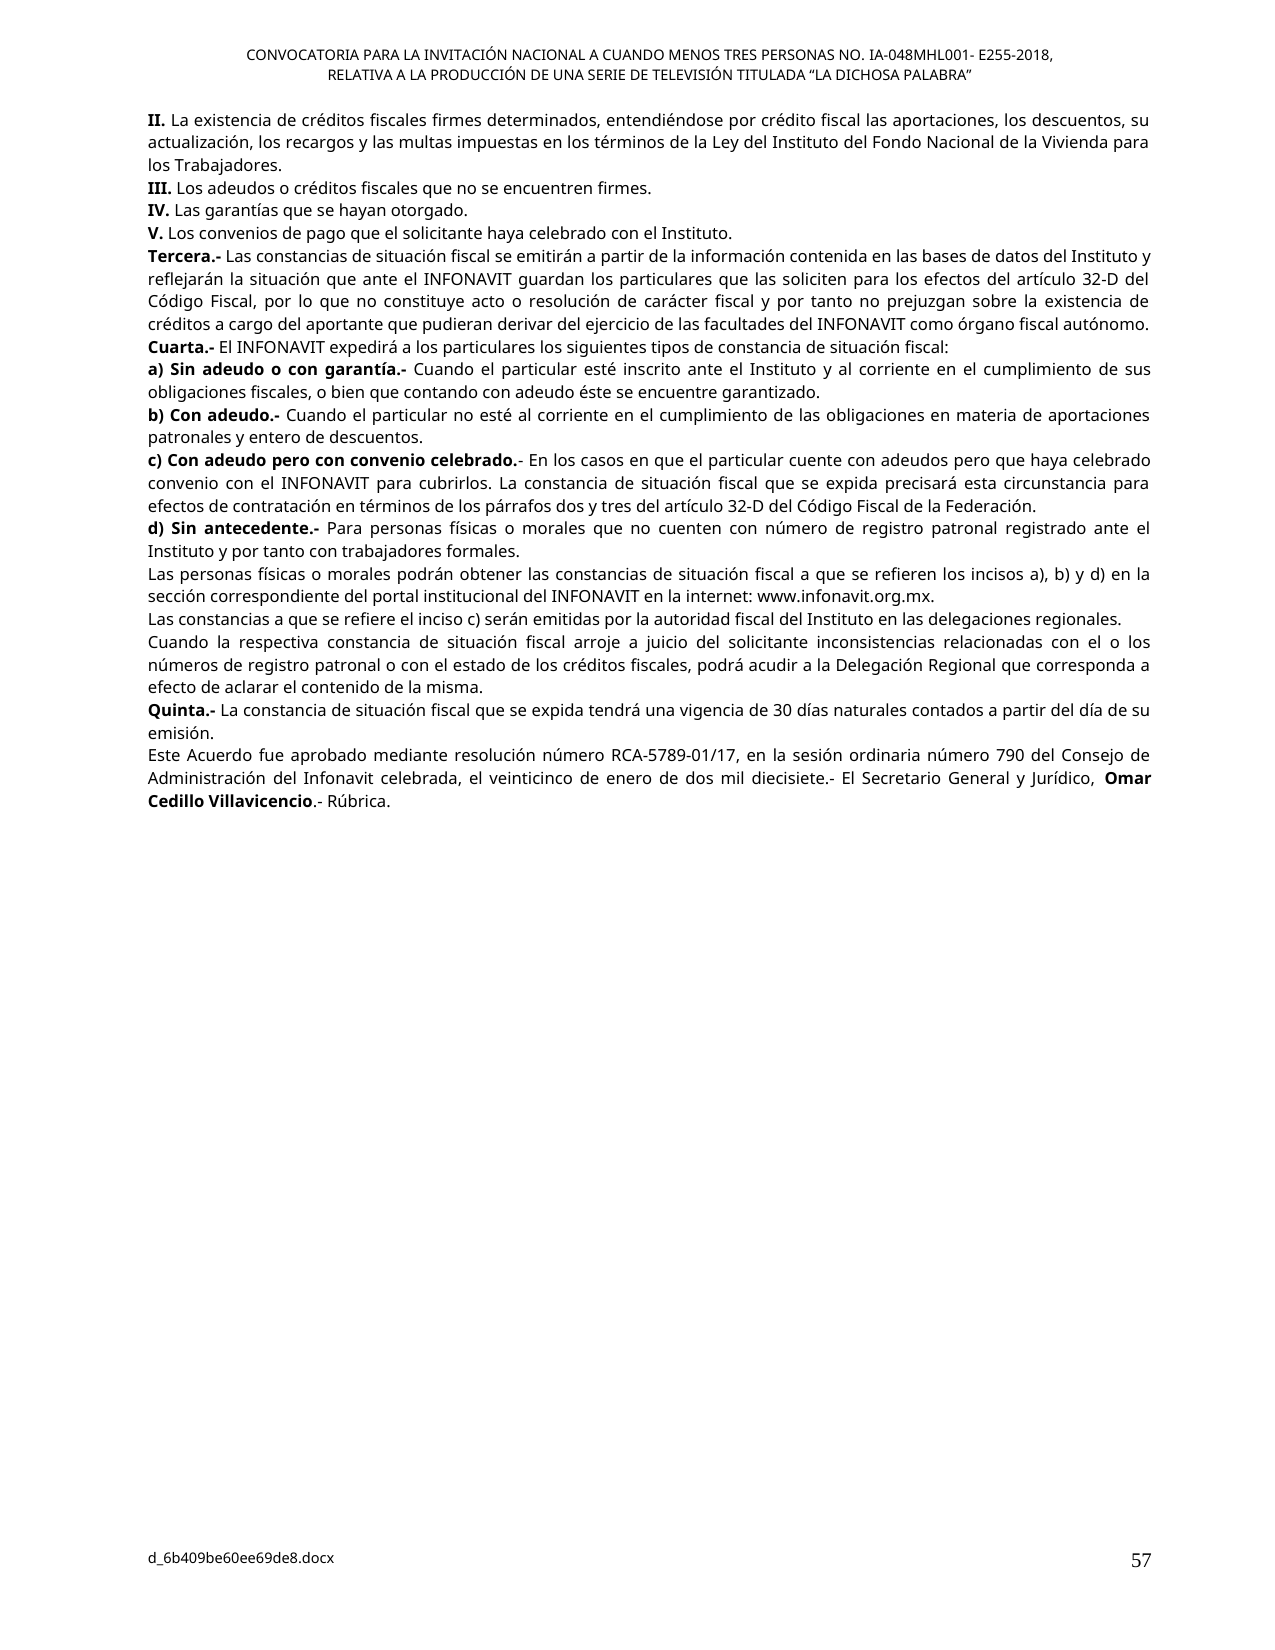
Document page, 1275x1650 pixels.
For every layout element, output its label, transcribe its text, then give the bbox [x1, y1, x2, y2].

text Cuarta.- El INFONAVIT expedirá a los particulares los siguientes tipos de constancia de situación fiscal: [148, 335, 1152, 358]
text V. Los convenios de pago que el solicitante haya celebrado con el Instituto. [148, 222, 1152, 244]
text III. Los adeudos o créditos fiscales que no se encuentren firmes. [148, 176, 1152, 199]
text b) Con adeudo.- Cuando el particular no esté al corriente en el cumplimiento de las obligaciones en materia de aportaciones patronales y entero de descuentos. [148, 403, 1152, 449]
text Cuando la respectiva constancia de situación fiscal arroje a juicio del solicitante inconsistencias relacionadas con el o los números de registro patronal o con el estado de los créditos fiscales, podrá acudir a la Delegación Regional que corresponda a efecto de aclarar el contenido de la misma. [148, 631, 1152, 699]
text II. La existencia de créditos fiscales firmes determinados, entendiéndose por crédito fiscal las aportaciones, los descuentos, su actualización, los recargos y las multas impuestas en los términos de la Ley del Instituto del Fondo Nacional de la Vivienda para los Trabajadores. [148, 108, 1152, 176]
text d) Sin antecedente.- Para personas físicas o morales que no cuenten con número de registro patronal registrado ante el Instituto y por tanto con trabajadores formales. [148, 517, 1152, 562]
text Quinta.- La constancia de situación fiscal que se expida tendrá una vigencia de 30 días naturales contados a partir del día de su emisión. [148, 699, 1152, 744]
text c) Con adeudo pero con convenio celebrado.- En los casos en que el particular cuente con adeudos pero que haya celebrado convenio con el INFONAVIT para cubrirlos. La constancia de situación fiscal que se expida precisará esta circunstancia para efectos de contratación en términos de los párrafos dos y tres del artículo 32-D del Código Fiscal de la Federación. [148, 449, 1152, 517]
text Este Acuerdo fue aprobado mediante resolución número RCA-5789-01/17, en la sesión ordinaria número 790 del Consejo de Administración del Infonavit celebrada, el veinticinco de enero de dos mil diecisiete.- El Secretario General y Jurídico, Omar Cedillo Villavicencio.- Rúbrica. [148, 744, 1152, 812]
text Las personas físicas o morales podrán obtener las constancias de situación fiscal a que se refieren los incisos a), b) y d) en la sección correspondiente del portal institucional del INFONAVIT en la internet: www.infonavit.org.mx. [148, 562, 1152, 608]
text IV. Las garantías que se hayan otorgado. [148, 199, 1152, 222]
text a) Sin adeudo o con garantía.- Cuando el particular esté inscrito ante el Instituto y al corriente en el cumplimiento de sus obligaciones fiscales, o bien que contando con adeudo éste se encuentre garantizado. [148, 358, 1152, 403]
text Tercera.- Las constancias de situación fiscal se emitirán a partir de la información contenida en las bases de datos del Instituto y reflejarán la situación que ante el INFONAVIT guardan los particulares que las soliciten para los efectos del artículo 32-D del Código Fiscal, por lo que no constituye acto o resolución de carácter fiscal y por tanto no prejuzgan sobre la existencia de créditos a cargo del aportante que pudieran derivar del ejercicio de las facultades del INFONAVIT como órgano fiscal autónomo. [148, 244, 1152, 335]
text Las constancias a que se refiere el inciso c) serán emitidas por la autoridad fiscal del Instituto en las delegaciones regionales. [148, 608, 1152, 631]
